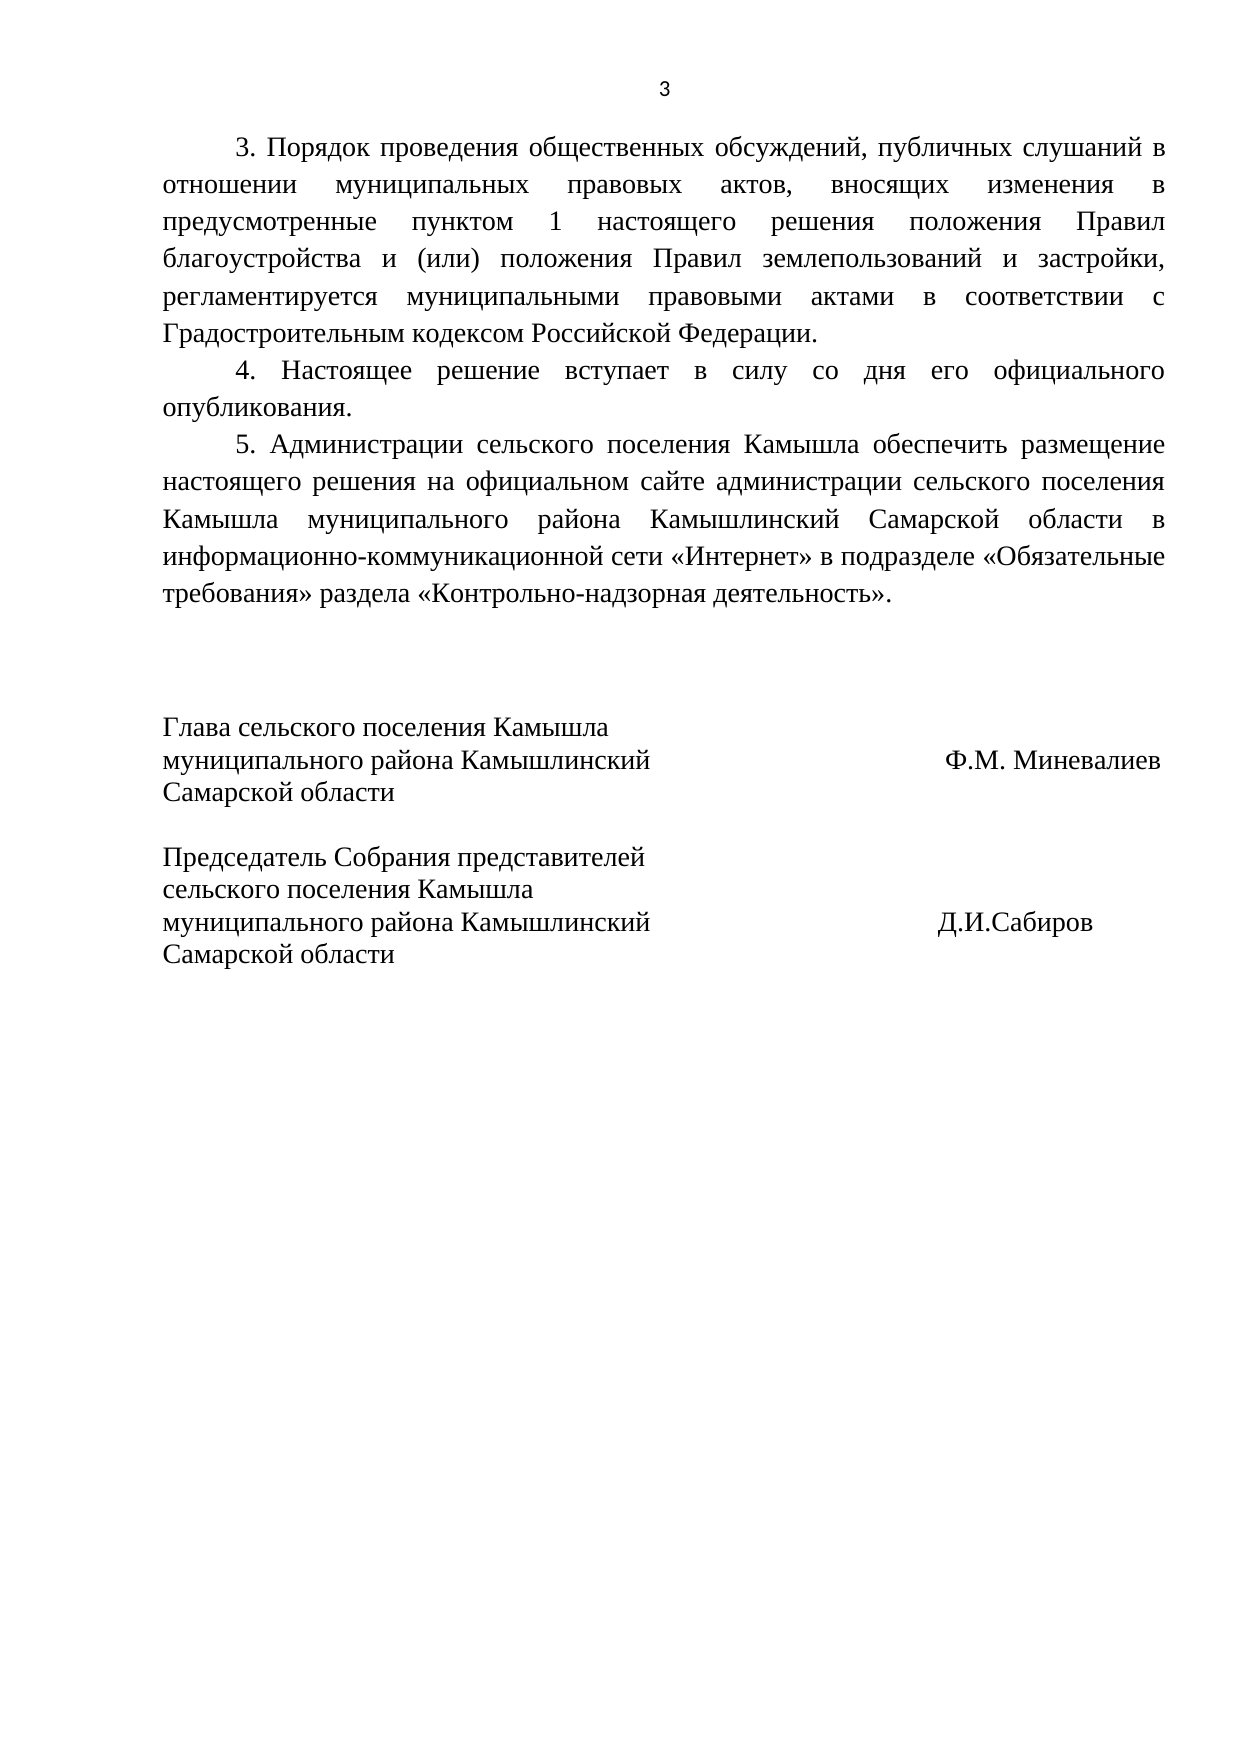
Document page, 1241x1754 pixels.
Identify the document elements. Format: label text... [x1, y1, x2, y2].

text Глава сельского поселения Камышла [162, 710, 1167, 743]
text муниципального района Камышлинский Ф.М. Миневалиев [162, 743, 1167, 775]
text муниципального района Камышлинский Д.И.Сабиров [162, 905, 1167, 937]
text Самарской области [162, 937, 1167, 969]
text 4. Настоящее решение вступает в силу со дня его официального опубликования. [162, 353, 1167, 422]
text 3. Порядок проведения общественных обсуждений, публичных слушаний в отношении муниципальных правовых актов, вносящих изменения в предусмотренные пунктом 1 настоящего решения положения Правил благоустройства и (или) положения Правил землепользований и застройки, регламентируется муниципальными правовыми актами в соответствии с Градостроительным кодексом Российской Федерации. [162, 130, 1167, 348]
text сельского поселения Камышла [162, 872, 1167, 905]
text 5. Администрации сельского поселения Камышла обеспечить размещение настоящего решения на официальном сайте администрации сельского поселения Камышла муниципального района Камышлинский Самарской области в информационно-коммуникационной сети «Интернет» в подразделе «Обязательные требования» раздела «Контрольно-надзорная деятельность». [162, 427, 1167, 608]
text Председатель Собрания представителей [162, 840, 1167, 872]
text Самарской области [162, 775, 1167, 808]
